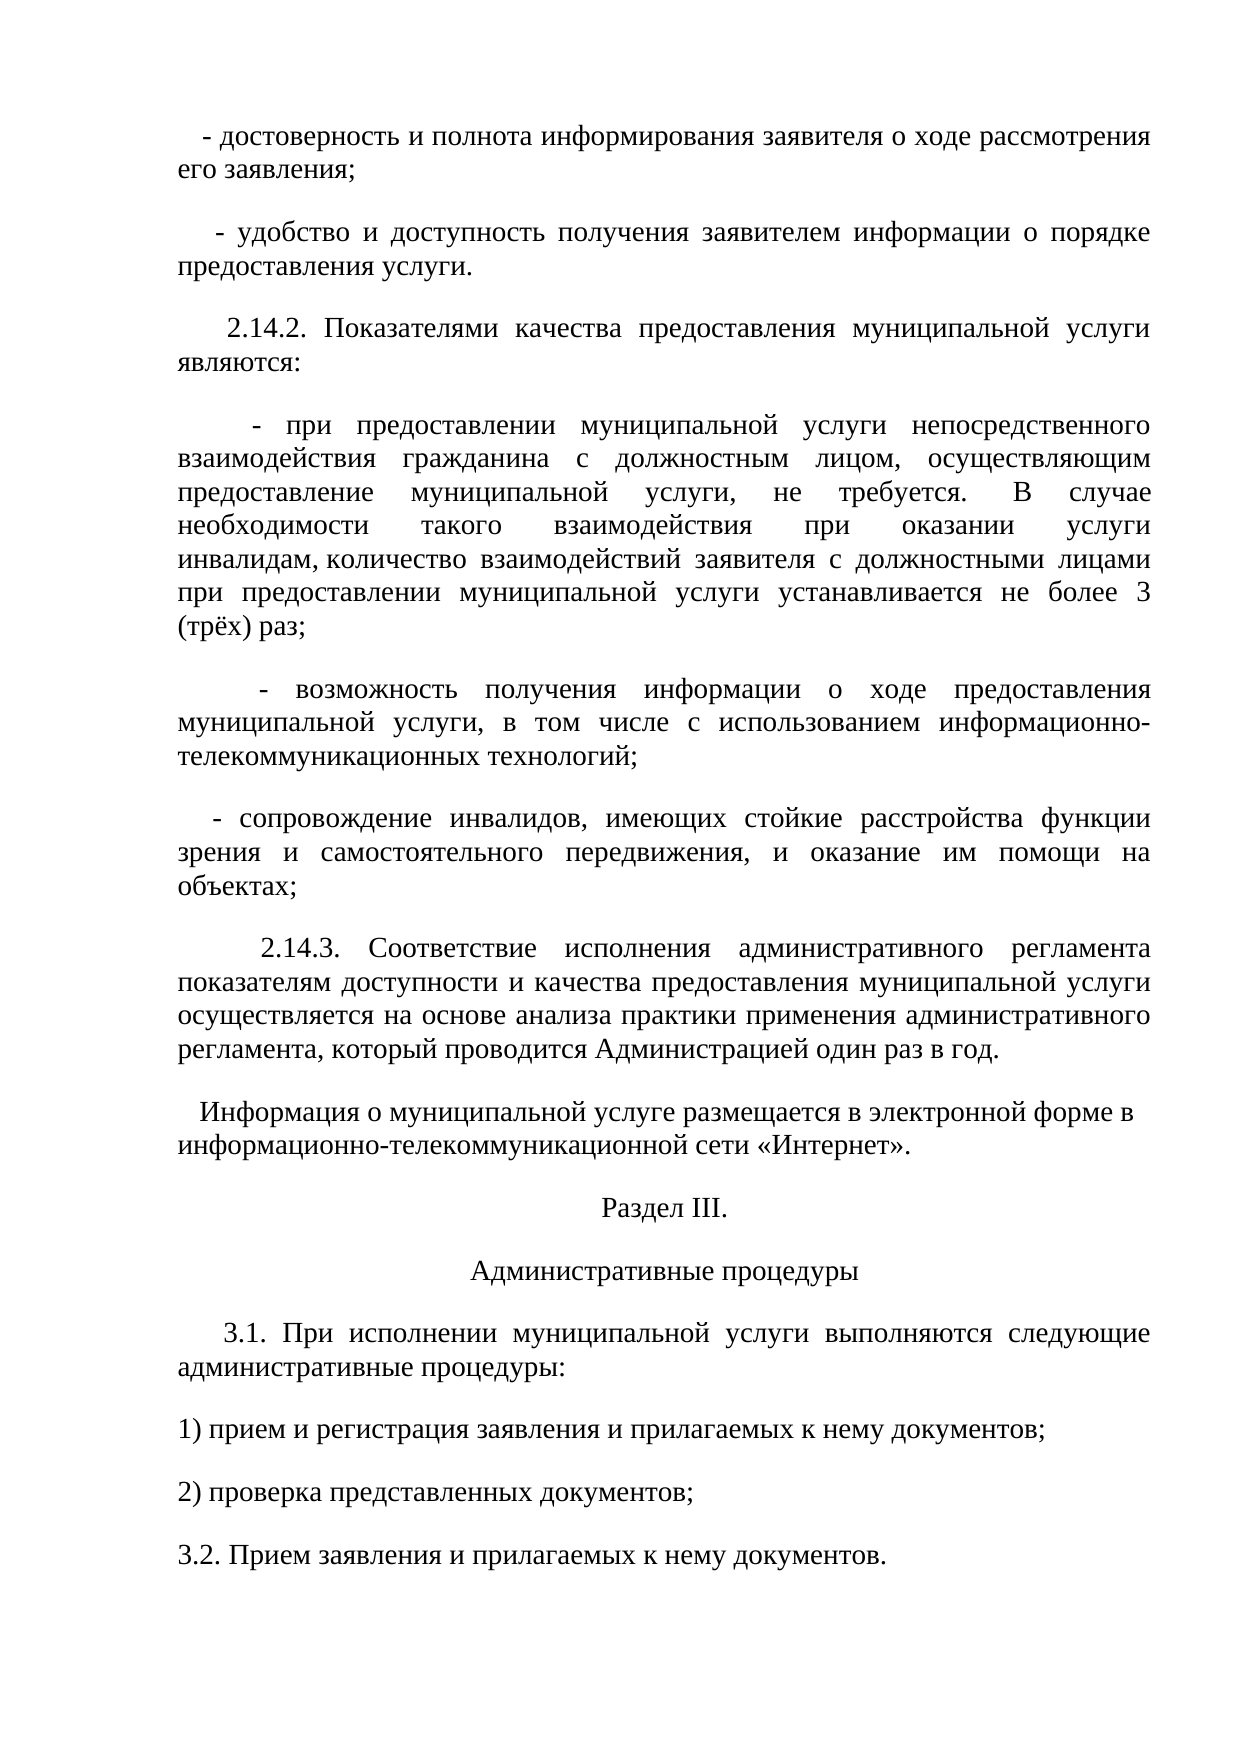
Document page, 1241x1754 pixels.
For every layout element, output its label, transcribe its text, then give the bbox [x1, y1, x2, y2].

text - достоверность и полнота информирования заявителя о ходе рассмотрения его заявления; [177, 118, 1152, 185]
text Информация о муниципальной услуге размещается в электронной форме в информационно-телекоммуникационной сети «Интернет». [177, 1094, 1152, 1161]
text 3.1. При исполнении муниципальной услуги выполняются следующие административные процедуры: [177, 1315, 1152, 1382]
text Административные процедуры [177, 1253, 1152, 1286]
text - сопровождение инвалидов, имеющих стойкие расстройства функции зрения и самостоятельного передвижения, и оказание им помощи на объектах; [177, 801, 1152, 901]
text 2) проверка представленных документов; [177, 1474, 1152, 1508]
text 2.14.3. Соответствие исполнения административного регламента показателям доступности и качества предоставления муниципальной услуги осуществляется на основе анализа практики применения административного регламента, который проводится Администрацией один раз в год. [177, 930, 1152, 1064]
text 2.14.2. Показателями качества предоставления муниципальной услуги являются: [177, 311, 1152, 378]
text - удобство и доступность получения заявителем информации о порядке предоставления услуги. [177, 214, 1152, 281]
text 1) прием и регистрация заявления и прилагаемых к нему документов; [177, 1412, 1152, 1445]
text Раздел III. [177, 1190, 1152, 1223]
text - возможность получения информации о ходе предоставления муниципальной услуги, в том числе с использованием информационно-телекоммуникационных технологий; [177, 671, 1152, 771]
text 3.2. Прием заявления и прилагаемых к нему документов. [177, 1537, 1152, 1571]
text - при предоставлении муниципальной услуги непосредственного взаимодействия гражданина с должностным лицом, осуществляющим предоставление муниципальной услуги, не требуется. В случае необходимости такого взаимодействия при оказании услуги инвалидам, количество взаимодействий заявителя с должностными лицами при предоставлении муниципальной услуги устанавливается не более 3 (трёх) раз; [177, 407, 1152, 642]
